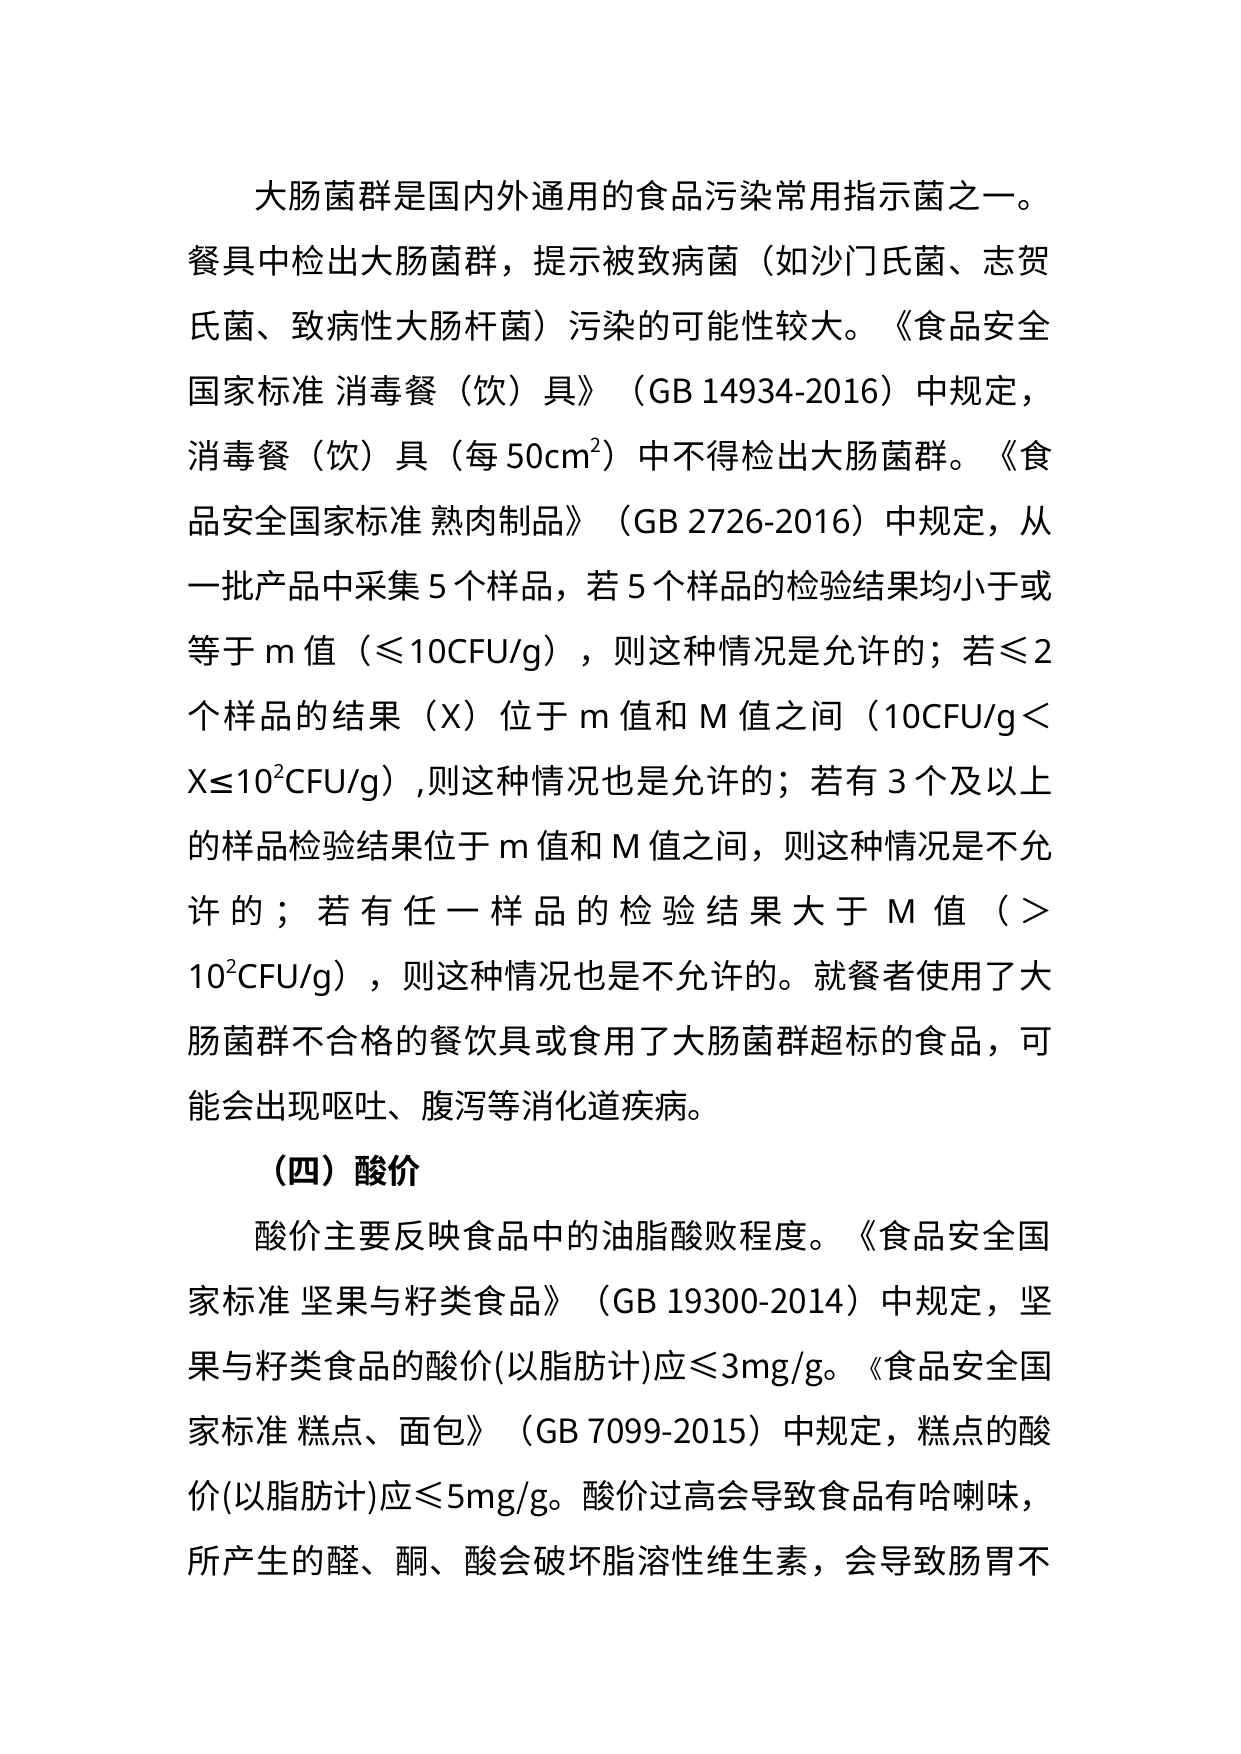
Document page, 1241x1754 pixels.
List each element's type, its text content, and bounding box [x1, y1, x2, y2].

text （四）酸价 [187, 1137, 1053, 1202]
text 大肠菌群是国内外通用的食品污染常用指示菌之一。餐具中检出大肠菌群，提示被致病菌（如沙门氏菌、志贺氏菌、致病性大肠杆菌）污染的可能性较大。《食品安全国家标准 消毒餐（饮）具》（GB 14934-2016）中规定，消毒餐（饮）具（每50cm2）中不得检出大肠菌群。《食品安全国家标准 熟肉制品》（GB 2726-2016）中规定，从一批产品中采集5个样品，若5个样品的检验结果均小于或等于m值（≤10CFU/g），则这种情况是允许的；若≤2个样品的结果（X）位于m值和M值之间（10CFU/g＜X≤102CFU/g）,则这种情况也是允许的；若有3个及以上的样品检验结果位于m值和M值之间，则这种情况是不允许的；若有任一样品的检验结果大于M值（＞102CFU/g），则这种情况也是不允许的。就餐者使用了大肠菌群不合格的餐饮具或食用了大肠菌群超标的食品，可能会出现呕吐、腹泻等消化道疾病。 [187, 162, 1053, 1137]
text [187, 1202, 1053, 1592]
